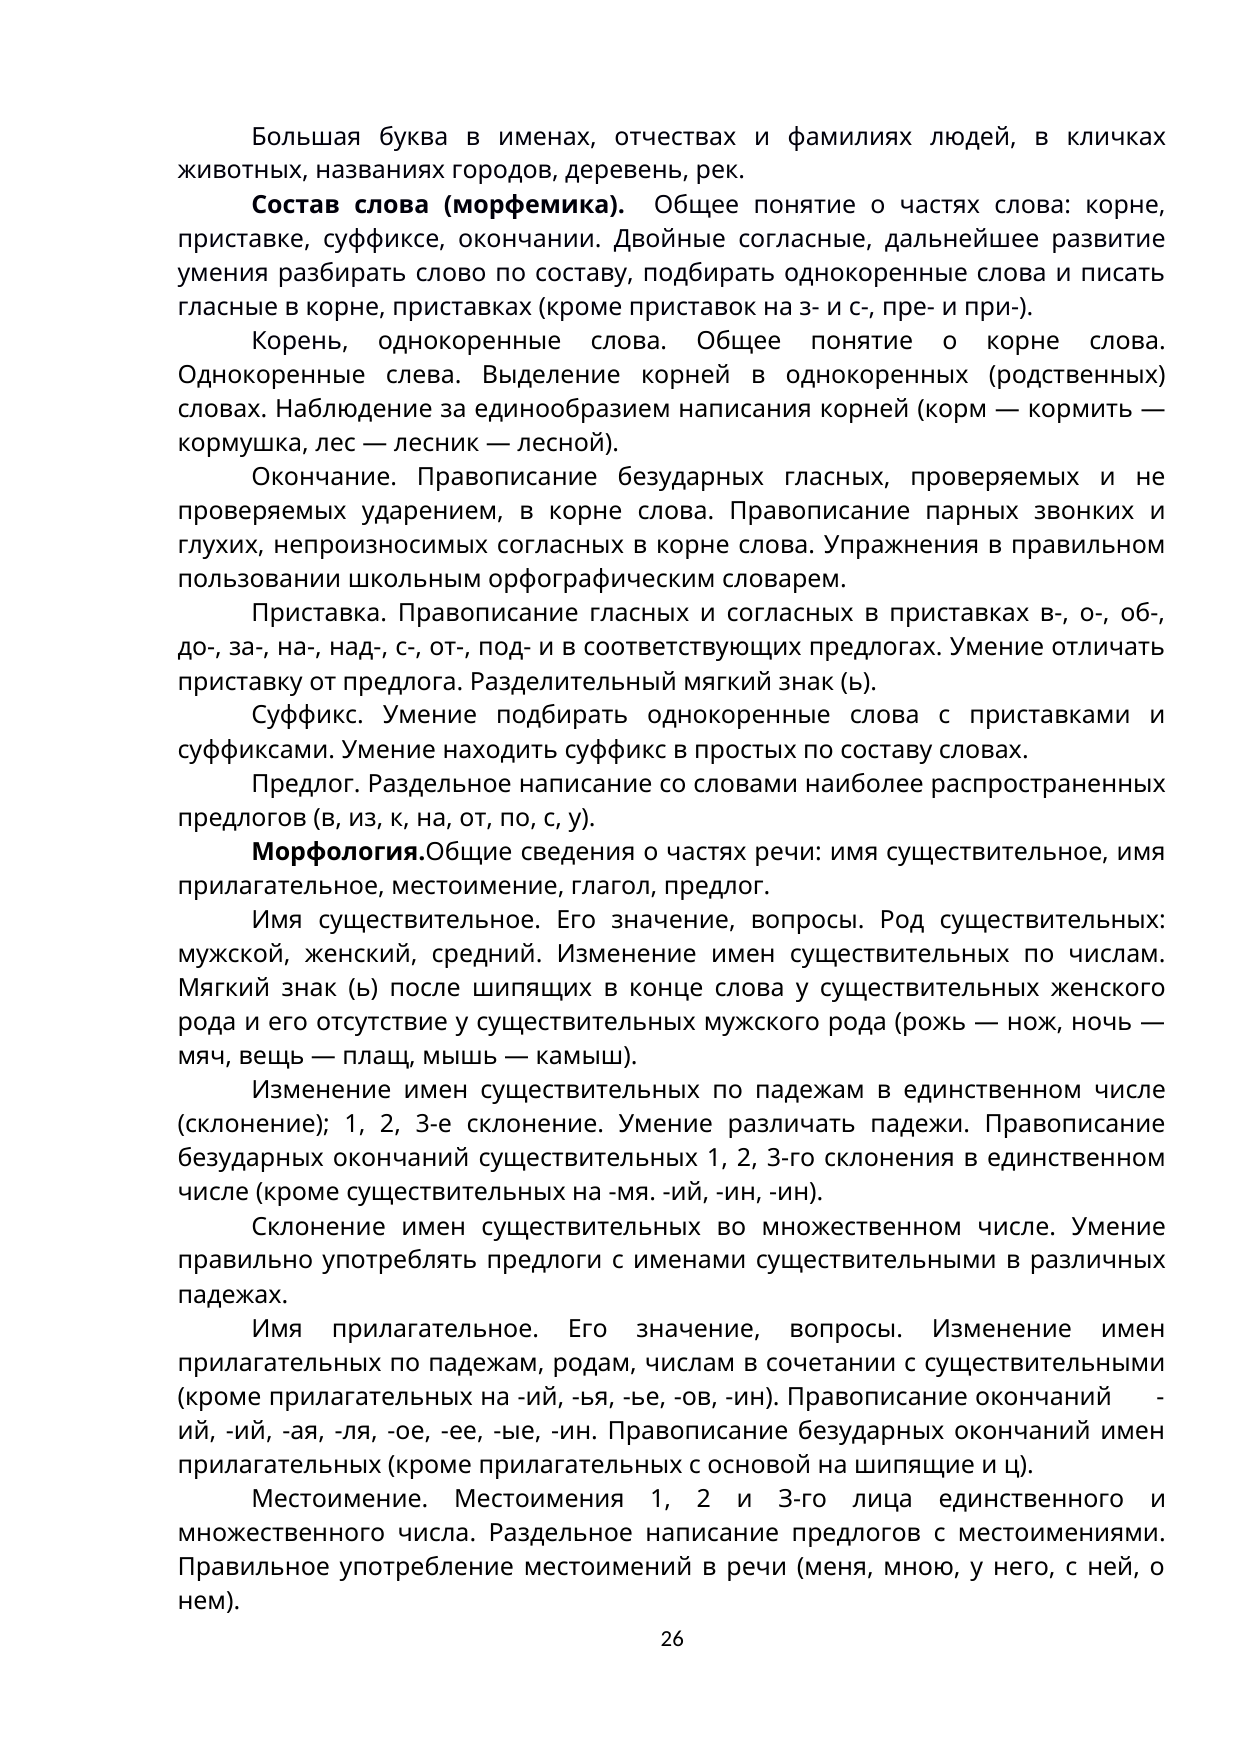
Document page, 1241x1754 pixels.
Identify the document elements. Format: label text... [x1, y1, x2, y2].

text Суффикс. Умение подбирать однокоренные слова с приставками и суффиксами. Умение находить суффикс в простых по составу словах. [177, 697, 1167, 765]
text Корень, однокоренные слова. Общее понятие о корне слова. Однокоренные слева. Выделение корней в однокоренных (родственных) словах. Наблюдение за единообразием написания корней (корм — кормить — кормушка, лес — лесник — лесной). [177, 322, 1167, 459]
text Изменение имен существительных по падежам в единственном числе (склонение); 1, 2, 3-е склонение. Умение различать падежи. Правописание безударных окончаний существительных 1, 2, 3-го склонения в единственном числе (кроме существительных на -мя. -ий, -ин, -ин). [177, 1072, 1167, 1208]
text Имя существительное. Его значение, вопросы. Род существительных: мужской, женский, средний. Изменение имен существительных по числам. Мягкий знак (ь) после шипящих в конце слова у существительных женского рода и его отсутствие у существительных мужского рода (рожь — нож, ночь — мяч, вещь — плащ, мышь — камыш). [177, 902, 1167, 1072]
text Местоимение. Местоимения 1, 2 и З-го лица единственного и множественного числа. Раздельное написание предлогов с местоимениями. Правильное употребление местоимений в речи (меня, мною, у него, с ней, о нем). [177, 1481, 1167, 1617]
text Приставка. Правописание гласных и согласных в приставках в-, о-, об-, до-, за-, на-, над-, с-, от-, под- и в соответствующих предлогах. Умение отличать приставку от предлога. Разделительный мягкий знак (ь). [177, 595, 1167, 697]
text Окончание. Правописание безударных гласных, проверяемых и не проверяемых ударением, в корне слова. Правописание парных звонких и глухих, непроизносимых согласных в корне слова. Упражнения в правильном пользовании школьным орфографическим словарем. [177, 459, 1167, 595]
text Большая буква в именах, отчествах и фамилиях людей, в кличках животных, названиях городов, деревень, рек. [177, 118, 1167, 186]
text Имя прилагательное. Его значение, вопросы. Изменение имен прилагательных по падежам, родам, числам в сочетании с существительными (кроме прилагательных на -ий, -ья, -ье, -ов, -ин). Правописание окончаний -ий, -ий, -ая, -ля, -ое, -ее, -ые, -ин. Правописание безударных окончаний имен прилагательных (кроме прилагательных с основой на шипящие и ц). [177, 1310, 1167, 1481]
text Морфология.Общие сведения о частях речи: имя существительное, имя прилагательное, местоимение, глагол, предлог. [177, 833, 1167, 902]
text Склонение имен существительных во множественном числе. Умение правильно употреблять предлоги с именами существительными в различных падежах. [177, 1208, 1167, 1310]
text Состав слова (морфемика). Общее понятие о частях слова: корне, приставке, суффиксе, окончании. Двойные согласные, дальнейшее развитие умения разбирать слово по составу, подбирать однокоренные слова и писать гласные в корне, приставках (кроме приставок на з- и с-, пре- и при-). [177, 186, 1167, 322]
text Предлог. Раздельное написание со словами наиболее распространенных предлогов (в, из, к, на, от, по, с, у). [177, 765, 1167, 833]
